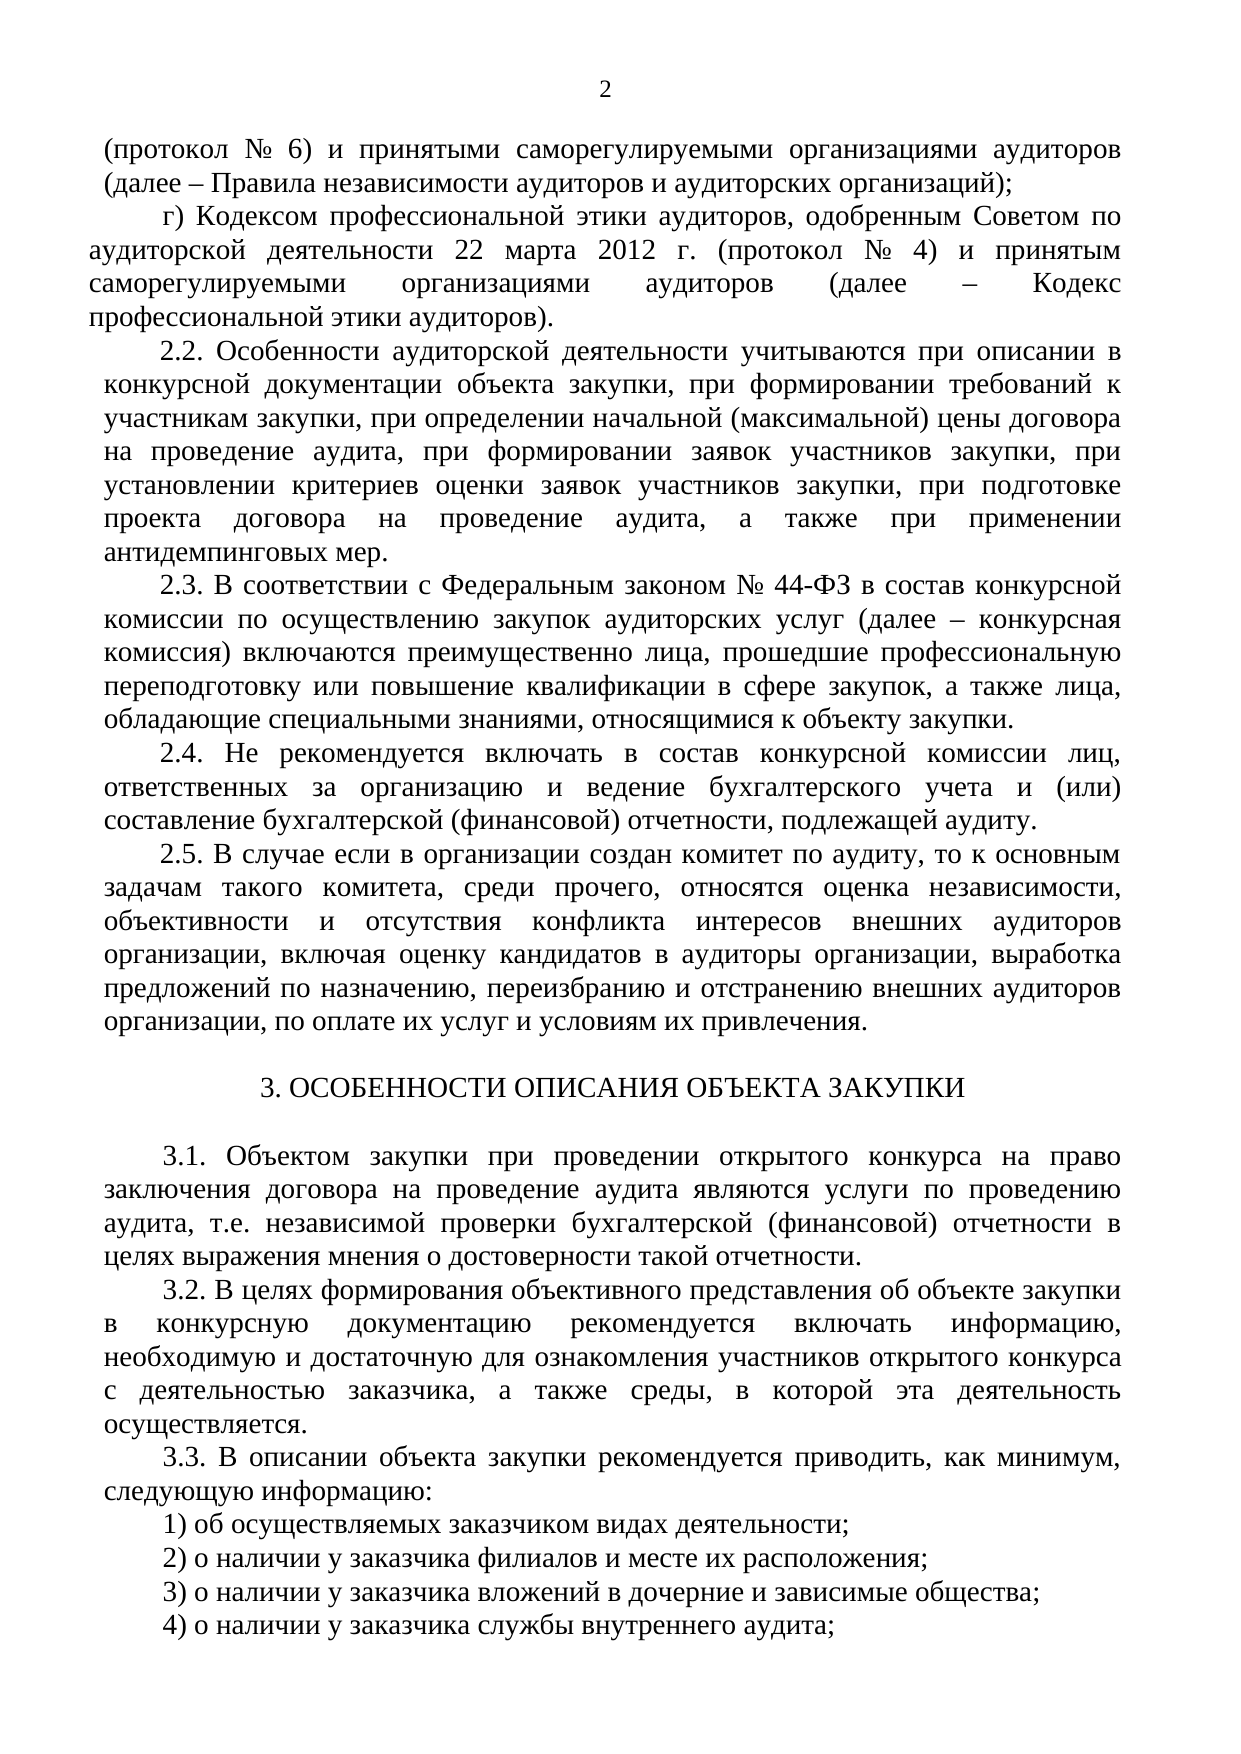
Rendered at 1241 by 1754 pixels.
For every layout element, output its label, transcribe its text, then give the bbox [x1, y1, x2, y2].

text 2.4. Не рекомендуется включать в состав конкурсной комиссии лиц, ответственных за организацию и ведение бухгалтерского учета и (или) составление бухгалтерской (финансовой) отчетности, подлежащей аудиту. [103, 735, 1122, 836]
text 2.5. В случае если в организации создан комитет по аудиту, то к основным задачам такого комитета, среди прочего, относятся оценка независимости, объективности и отсутствия конфликта интересов внешних аудиторов организации, включая оценку кандидатов в аудиторы организации, выработка предложений по назначению, переизбранию и отстранению внешних аудиторов организации, по оплате их услуг и условиям их привлечения. [103, 836, 1122, 1037]
text 2) о наличии у заказчика филиалов и месте их расположения; [103, 1540, 1122, 1574]
text 3.2. В целях формирования объективного представления об объекте закупки в конкурсную документацию рекомендуется включать информацию, необходимую и достаточную для ознакомления участников открытого конкурса с деятельностью заказчика, а также среды, в которой эта деятельность осуществляется. [103, 1272, 1122, 1439]
text 3.1. Объектом закупки при проведении открытого конкурса на право заключения договора на проведение аудита являются услуги по проведению аудита, т.е. независимой проверки бухгалтерской (финансовой) отчетности в целях выражения мнения о достоверности такой отчетности. [103, 1138, 1122, 1272]
text 2.2. Особенности аудиторской деятельности учитываются при описании в конкурсной документации объекта закупки, при формировании требований к участникам закупки, при определении начальной (максимальной) цены договора на проведение аудита, при формировании заявок участников закупки, при установлении критериев оценки заявок участников закупки, при подготовке проекта договора на проведение аудита, а также при применении антидемпинговых мер. [103, 333, 1122, 567]
text 3) о наличии у заказчика вложений в дочерние и зависимые общества; [103, 1574, 1122, 1607]
text 2.3. В соответствии с Федеральным законом № 44-ФЗ в состав конкурсной комиссии по осуществлению закупок аудиторских услуг (далее – конкурсная комиссия) включаются преимущественно лица, прошедшие профессиональную переподготовку или повышение квалификации в сфере закупок, а также лица, обладающие специальными знаниями, относящимися к объекту закупки. [103, 567, 1122, 735]
text 1) об осуществляемых заказчиком видах деятельности; [103, 1507, 1122, 1540]
text 4) о наличии у заказчика службы внутреннего аудита; [103, 1607, 1122, 1641]
text 3. особенности описания объекта закупки [103, 1071, 1122, 1104]
text 3.3. В описании объекта закупки рекомендуется приводить, как минимум, следующую информацию: [103, 1439, 1122, 1507]
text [103, 131, 1122, 198]
text г) Кодексом профессиональной этики аудиторов, одобренным Советом по аудиторской деятельности 22 марта 2012 г. (протокол № 4) и принятым саморегулируемыми организациями аудиторов (далее – Кодекс профессиональной этики аудиторов). [89, 198, 1122, 333]
